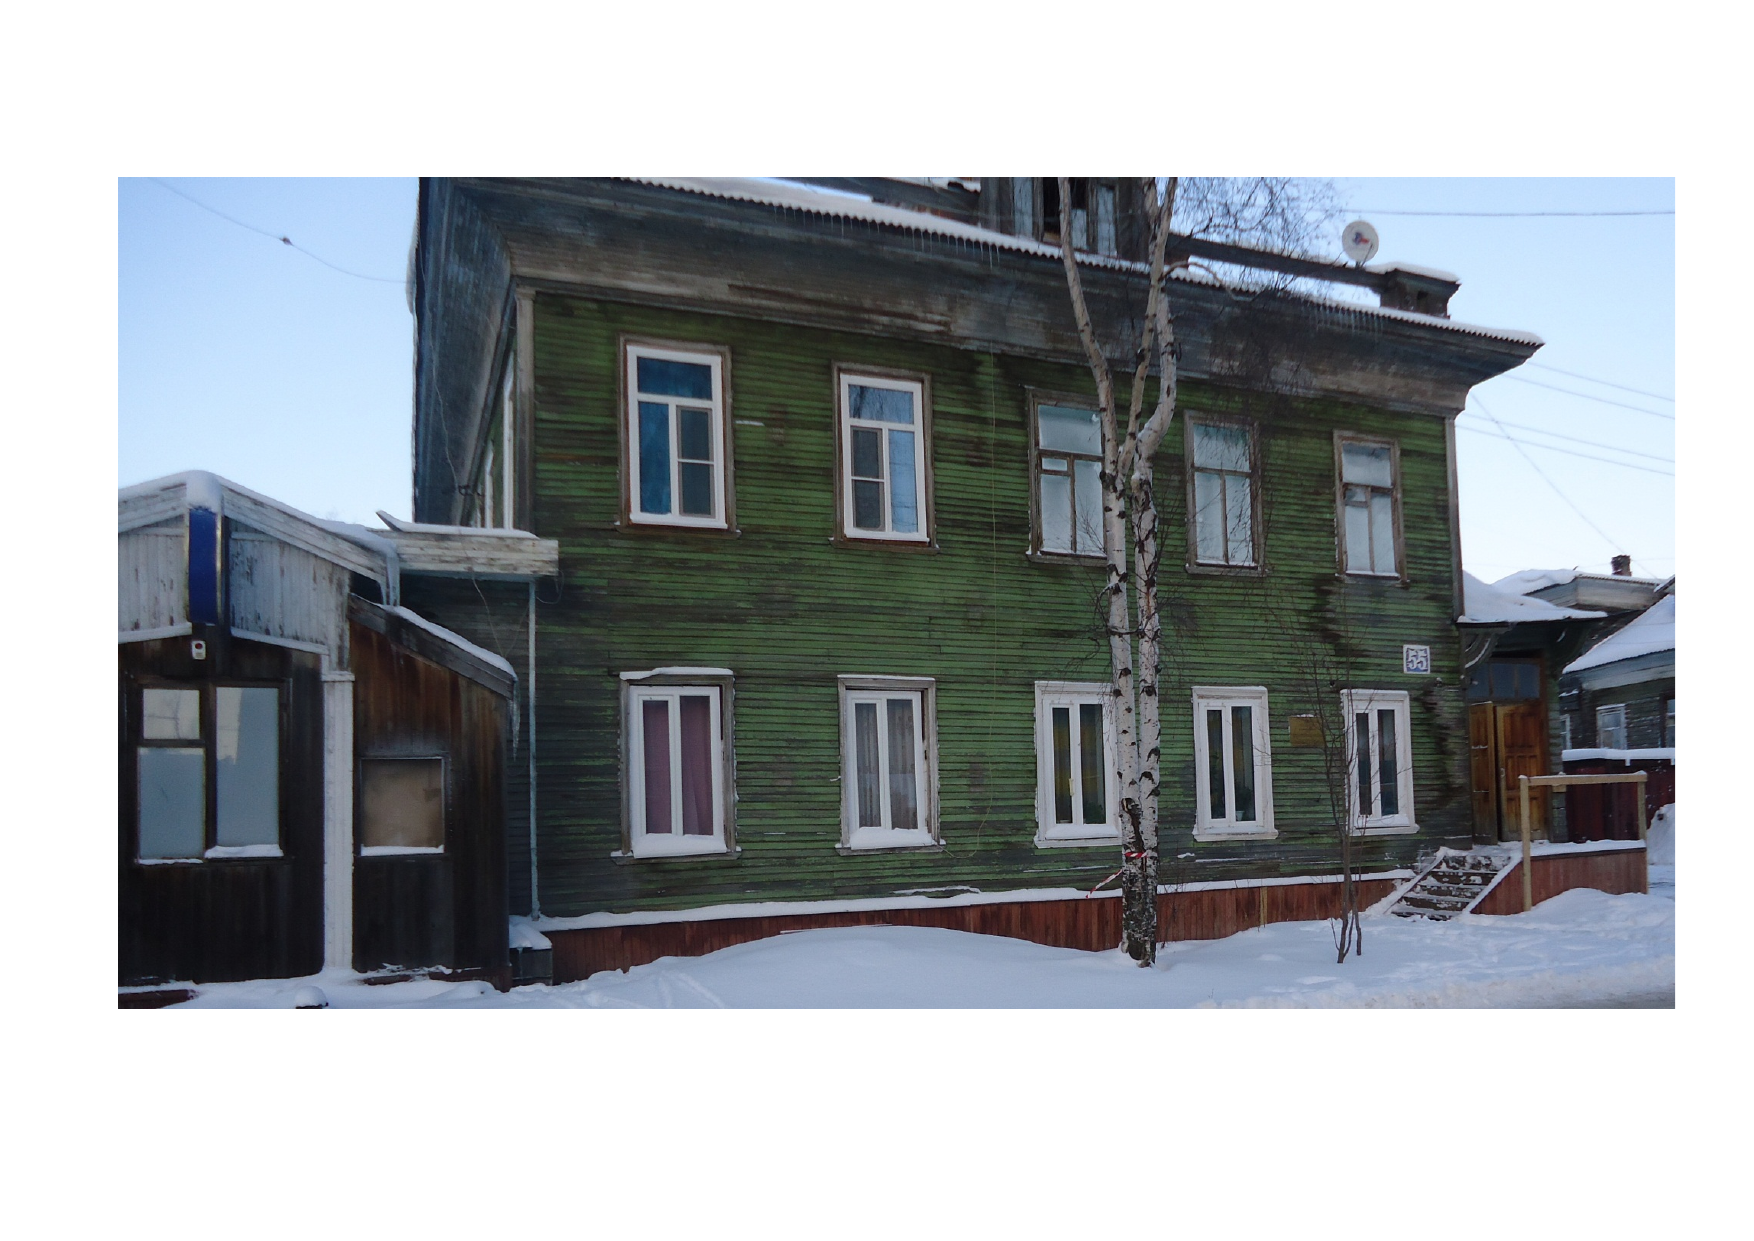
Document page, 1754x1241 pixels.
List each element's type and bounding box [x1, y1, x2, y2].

picture [118, 177, 1676, 1009]
